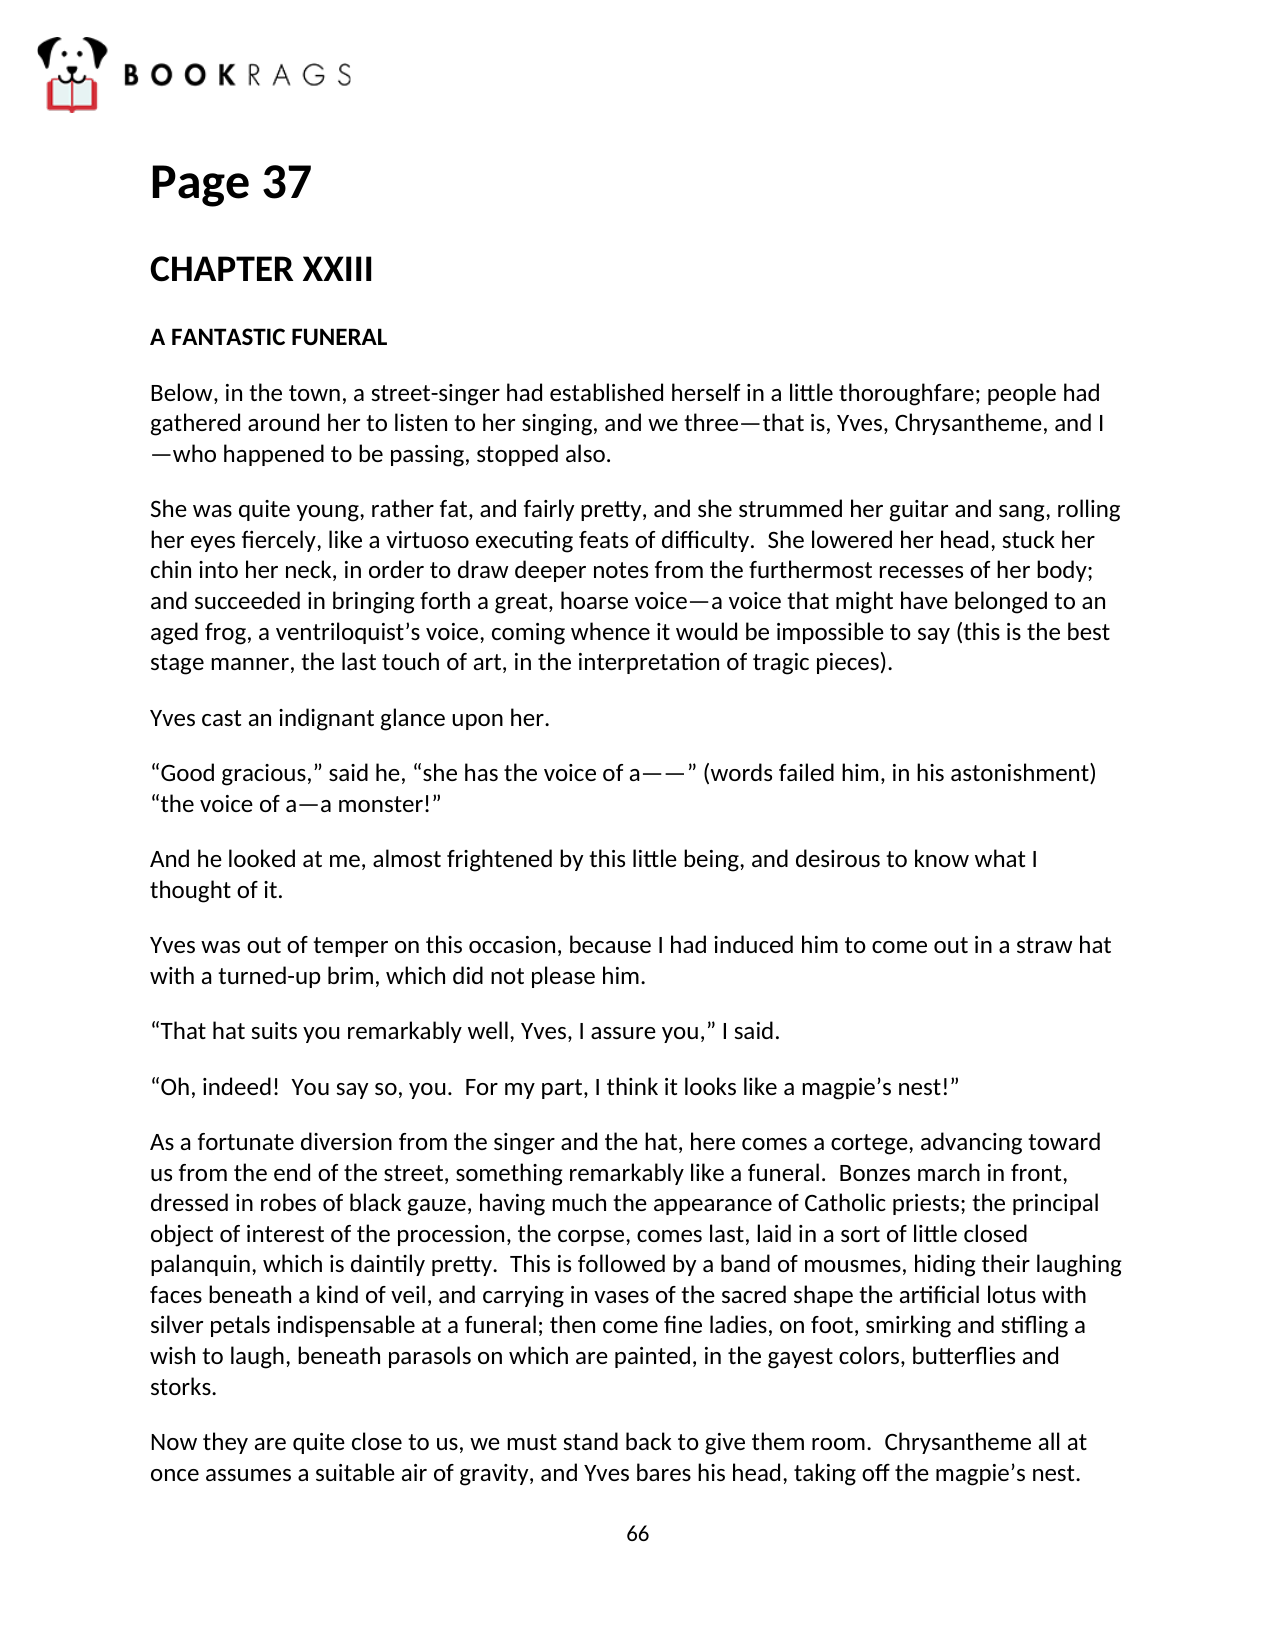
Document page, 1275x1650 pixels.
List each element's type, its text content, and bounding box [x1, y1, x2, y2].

text “Good gracious,” said he, “she has the voice of a——­” (words failed him, in his astonishment) “the voice of a—­a monster!” [150, 757, 1125, 818]
text Yves was out of temper on this occasion, because I had induced him to come out in a straw hat with a turned-up brim, which did not please him. [150, 929, 1125, 990]
text Page 37 [150, 150, 1125, 211]
text As a fortunate diversion from the singer and the hat, here comes a cortege, advancing toward us from the end of the street, something remarkably like a funeral. Bonzes march in front, dressed in robes of black gauze, having much the appearance of Catholic priests; the principal object of interest of the procession, the corpse, comes last, laid in a sort of little closed palanquin, which is daintily pretty. This is followed by a band of mousmes, hiding their laughing faces beneath a kind of veil, and carrying in vases of the sacred shape the artificial lotus with silver petals indispensable at a funeral; then come fine ladies, on foot, smirking and stifling a wish to laugh, beneath parasols on which are painted, in the gayest colors, butterflies and storks. [150, 1126, 1125, 1401]
text Yves cast an indignant glance upon her. [150, 702, 1125, 732]
text She was quite young, rather fat, and fairly pretty, and she strummed her guitar and sang, rolling her eyes fiercely, like a virtuoso executing feats of difficulty. She lowered her head, stuck her chin into her neck, in order to draw deeper notes from the furthermost recesses of her body; and succeeded in bringing forth a great, hoarse voice—­a voice that might have belonged to an aged frog, a ventriloquist’s voice, coming whence it would be impossible to say (this is the best stage manner, the last touch of art, in the interpretation of tragic pieces). [150, 494, 1125, 677]
text And he looked at me, almost frightened by this little being, and desirous to know what I thought of it. [150, 843, 1125, 904]
text “That hat suits you remarkably well, Yves, I assure you,” I said. [150, 1015, 1125, 1046]
text Now they are quite close to us, we must stand back to give them room. Chrysantheme all at once assumes a suitable air of gravity, and Yves bares his head, taking off the magpie’s nest. [150, 1426, 1125, 1487]
text CHAPTER XXIII [150, 244, 1125, 290]
picture [37, 37, 351, 113]
text “Oh, indeed! You say so, you. For my part, I think it looks like a magpie’s nest!” [150, 1071, 1125, 1101]
text A FANTASTIC FUNERAL [150, 322, 1125, 352]
text Below, in the town, a street-singer had established herself in a little thoroughfare; people had gathered around her to listen to her singing, and we three—­that is, Yves, Chrysantheme, and I—­who happened to be passing, stopped also. [150, 377, 1125, 469]
